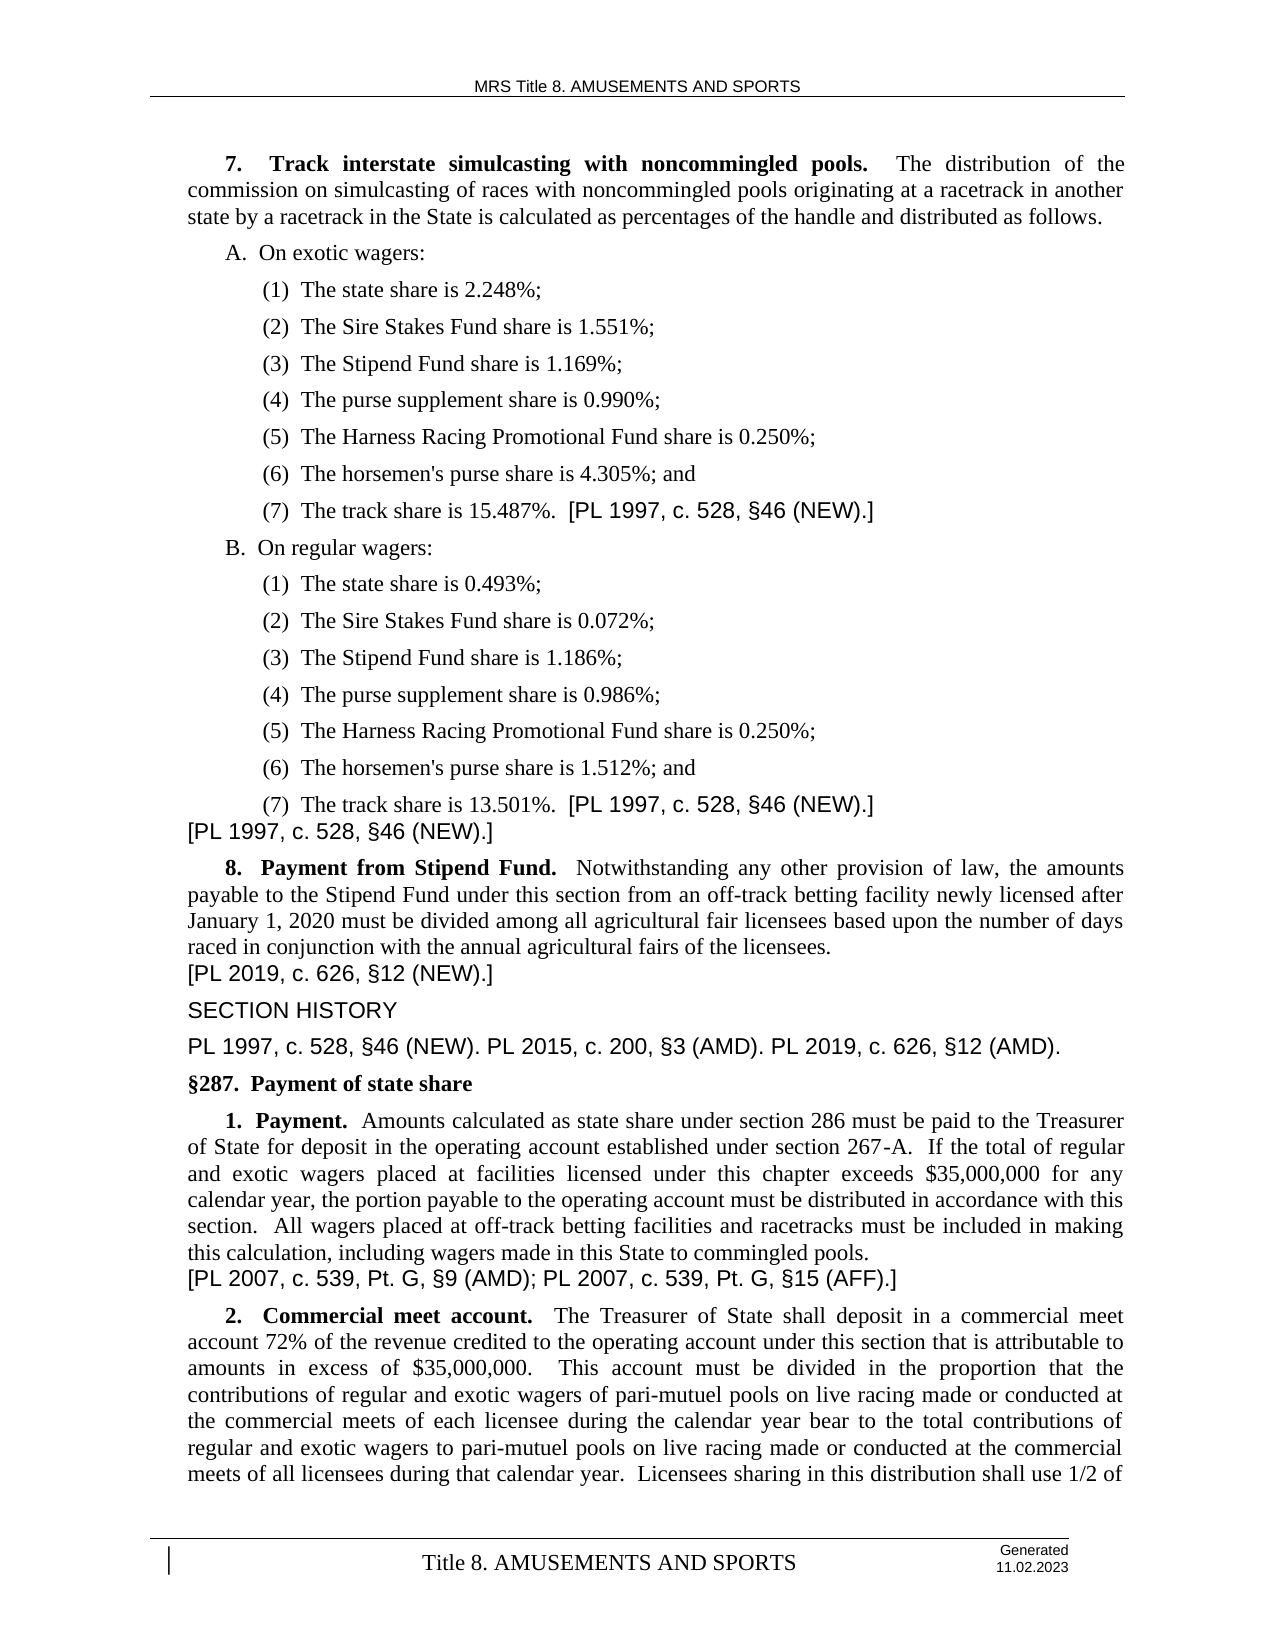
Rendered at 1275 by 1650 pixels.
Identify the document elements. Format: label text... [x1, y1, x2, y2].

text [PL 2019, c. 626, §12 (NEW).] [187, 960, 1125, 986]
text (5) The Harness Racing Promotional Fund share is 0.250%; [262, 718, 1125, 744]
text (4) The purse supplement share is 0.990%; [262, 387, 1125, 413]
text 7. Track interstate simulcasting with noncommingled pools. The distribution of the commission on simulcasting of races with noncommingled pools originating at a racetrack in another state by a racetrack in the State is calculated as percentages of the handle and distributed as follows. [187, 150, 1125, 229]
text (5) The Harness Racing Promotional Fund share is 0.250%; [262, 423, 1125, 450]
text (7) The track share is 15.487%. [PL 1997, c. 528, §46 (NEW).] [262, 497, 1125, 523]
text (1) The state share is 2.248%; [262, 276, 1125, 303]
text [PL 1997, c. 528, §46 (NEW).] [187, 818, 1125, 844]
text (7) The track share is 13.501%. [PL 1997, c. 528, §46 (NEW).] [262, 791, 1125, 818]
text (6) The horsemen's purse share is 1.512%; and [262, 754, 1125, 781]
text SECTION HISTORY [187, 997, 1125, 1023]
text §287. Payment of state share [187, 1070, 1125, 1096]
text (1) The state share is 0.493%; [262, 571, 1125, 597]
text (3) The Stipend Fund share is 1.186%; [262, 644, 1125, 670]
text PL 1997, c. 528, §46 (NEW). PL 2015, c. 200, §3 (AMD). PL 2019, c. 626, §12 (AMD). [187, 1033, 1125, 1060]
text (4) The purse supplement share is 0.986%; [262, 681, 1125, 707]
text (3) The Stipend Fund share is 1.169%; [262, 350, 1125, 376]
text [187, 1302, 1125, 1486]
text 1. Payment. Amounts calculated as state share under section 286 must be paid to the Treasurer of State for deposit in the operating account established under section 267‑A. If the total of regular and exotic wagers placed at facilities licensed under this chapter exceeds $35,000,000 for any calendar year, the portion payable to the operating account must be distributed in accordance with this section. All wagers placed at off-track betting facilities and racetracks must be included in making this calculation, including wagers made in this State to commingled pools. [187, 1107, 1125, 1265]
text (2) The Sire Stakes Fund share is 0.072%; [262, 607, 1125, 634]
text 8. Payment from Stipend Fund. Notwithstanding any other provision of law, the amounts payable to the Stipend Fund under this section from an off-track betting facility newly licensed after January 1, 2020 must be divided among all agricultural fair licensees based upon the number of days raced in conjunction with the annual agricultural fairs of the licensees. [187, 854, 1125, 960]
text A. On exotic wagers: [225, 239, 1125, 266]
text B. On regular wagers: [225, 534, 1125, 560]
text (6) The horsemen's purse share is 4.305%; and [262, 460, 1125, 486]
text [PL 2007, c. 539, Pt. G, §9 (AMD); PL 2007, c. 539, Pt. G, §15 (AFF).] [187, 1265, 1125, 1291]
text (2) The Sire Stakes Fund share is 1.551%; [262, 313, 1125, 339]
